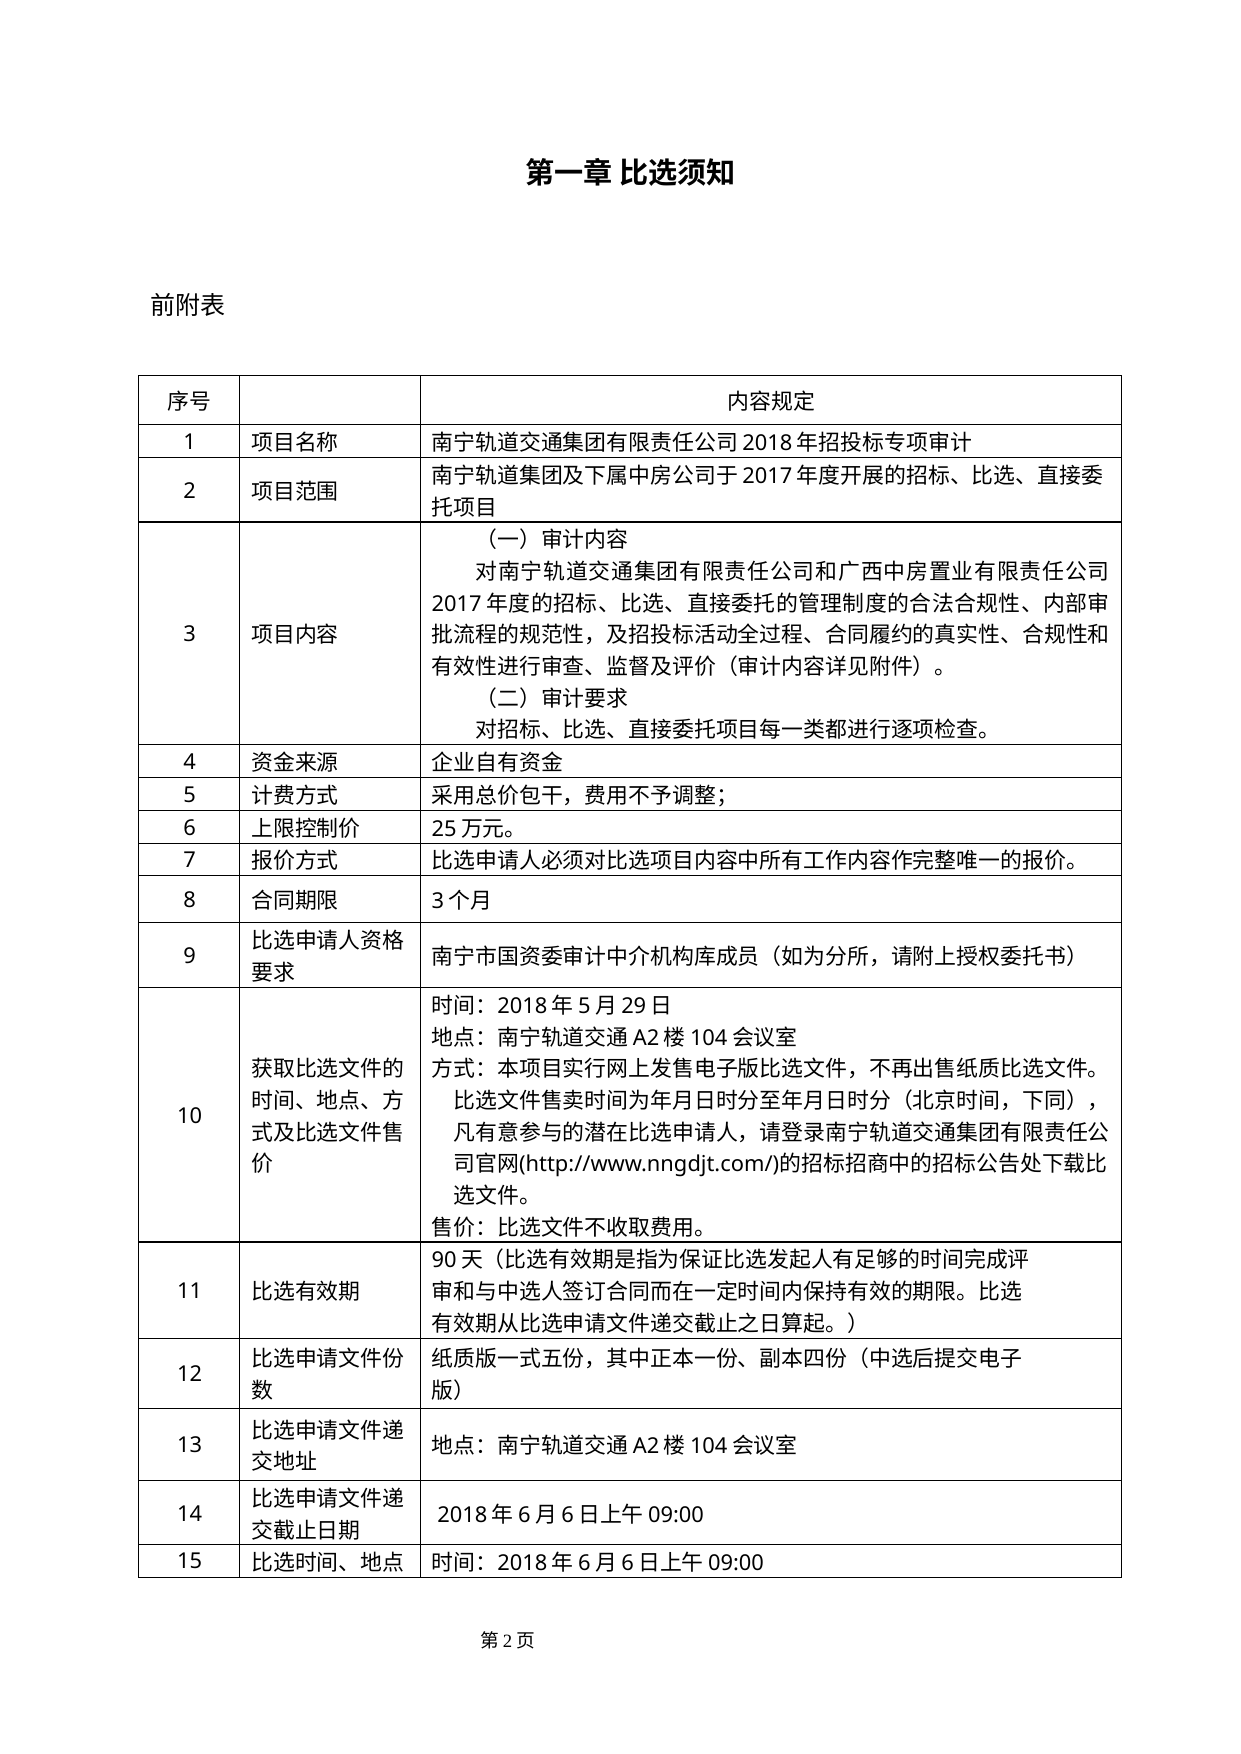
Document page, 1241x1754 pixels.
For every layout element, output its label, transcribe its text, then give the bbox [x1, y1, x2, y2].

table_cell 比选有效期 [240, 1243, 420, 1337]
table_cell 项目名称 [240, 425, 420, 457]
table_header 序号 [139, 376, 239, 424]
table_cell 3 [139, 523, 239, 744]
table_cell 纸质版一式五份，其中正本一份、副本四份（中选后提交电子版） [421, 1339, 1121, 1407]
table_cell 时间：2018年5月29日 地点：南宁轨道交通A2楼104会议室 方式：本项目实行网上发售电子版比选文件，不再出售纸质比选文件。比选文件售卖时间为年月日时分至年月日时分（北京时间，下同），凡有意参与的潜在比选申请人，请登录南宁轨道交通集团有限责任公司官网(http://www.nngdjt.com/)的招标招商中的招标公告处下载比选文件。 售价：比选文件不收取费用。 [421, 988, 1121, 1241]
table_cell 6 [139, 811, 239, 842]
table_cell 南宁市国资委审计中介机构库成员（如为分所，请附上授权委托书） [421, 923, 1121, 987]
table_cell 5 [139, 778, 239, 809]
table_cell 合同期限 [240, 876, 420, 922]
table_header 内容规定 [421, 376, 1121, 424]
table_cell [421, 1545, 1121, 1577]
table_cell 15 [139, 1545, 239, 1577]
table_cell 地点：南宁轨道交通A2楼104会议室 [421, 1409, 1121, 1480]
table_cell 比选申请文件递交截止日期 [240, 1481, 420, 1544]
table_cell 2 [139, 458, 239, 521]
table_cell 比选申请人资格要求 [240, 923, 420, 987]
table_cell 8 [139, 876, 239, 922]
table_cell 12 [139, 1339, 239, 1407]
table_cell 项目内容 [240, 523, 420, 744]
table_cell 9 [139, 923, 239, 987]
table_cell 比选时间、地点 [240, 1545, 420, 1577]
table_cell 计费方式 [240, 778, 420, 809]
subtitle 第一章 比选须知 [150, 150, 1110, 192]
table_cell 获取比选文件的时间、地点、方式及比选文件售价 [240, 988, 420, 1241]
table_cell 采用总价包干，费用不予调整； [421, 778, 1121, 809]
table_cell 25万元。 [421, 811, 1121, 842]
table_cell 上限控制价 [240, 811, 420, 842]
table_cell 2018年6月6日上午09:00 [421, 1481, 1121, 1544]
table_cell 比选申请文件份数 [240, 1339, 420, 1407]
table_cell 7 [139, 844, 239, 875]
table_cell 比选申请人必须对比选项目内容中所有工作内容作完整唯一的报价。 [421, 844, 1121, 875]
table_cell 比选申请文件递交地址 [240, 1409, 420, 1480]
table_cell 企业自有资金 [421, 745, 1121, 777]
table_cell 项目范围 [240, 458, 420, 521]
table_cell 3个月 [421, 876, 1121, 922]
table_cell 报价方式 [240, 844, 420, 875]
table_cell （一）审计内容 对南宁轨道交通集团有限责任公司和广西中房置业有限责任公司2017年度的招标、比选、直接委托的管理制度的合法合规性、内部审批流程的规范性，及招投标活动全过程、合同履约的真实性、合规性和有效性进行审查、监督及评价（审计内容详见附件）。 （二）审计要求 对招标、比选、直接委托项目每一类都进行逐项检查。 [421, 523, 1121, 744]
subtitle 前附表 [150, 286, 1110, 322]
table_cell 11 [139, 1243, 239, 1337]
table_cell 10 [139, 988, 239, 1241]
table_header [240, 376, 420, 424]
table_cell 南宁轨道交通集团有限责任公司2018年招投标专项审计 [421, 425, 1121, 457]
table_cell 南宁轨道集团及下属中房公司于2017年度开展的招标、比选、直接委托项目 [421, 458, 1121, 521]
table_cell 1 [139, 425, 239, 457]
table_cell 资金来源 [240, 745, 420, 777]
table_cell 13 [139, 1409, 239, 1480]
table_cell 14 [139, 1481, 239, 1544]
table_cell 90天（比选有效期是指为保证比选发起人有足够的时间完成评审和与中选人签订合同而在一定时间内保持有效的期限。比选有效期从比选申请文件递交截止之日算起。） [421, 1243, 1121, 1337]
table_cell 4 [139, 745, 239, 777]
